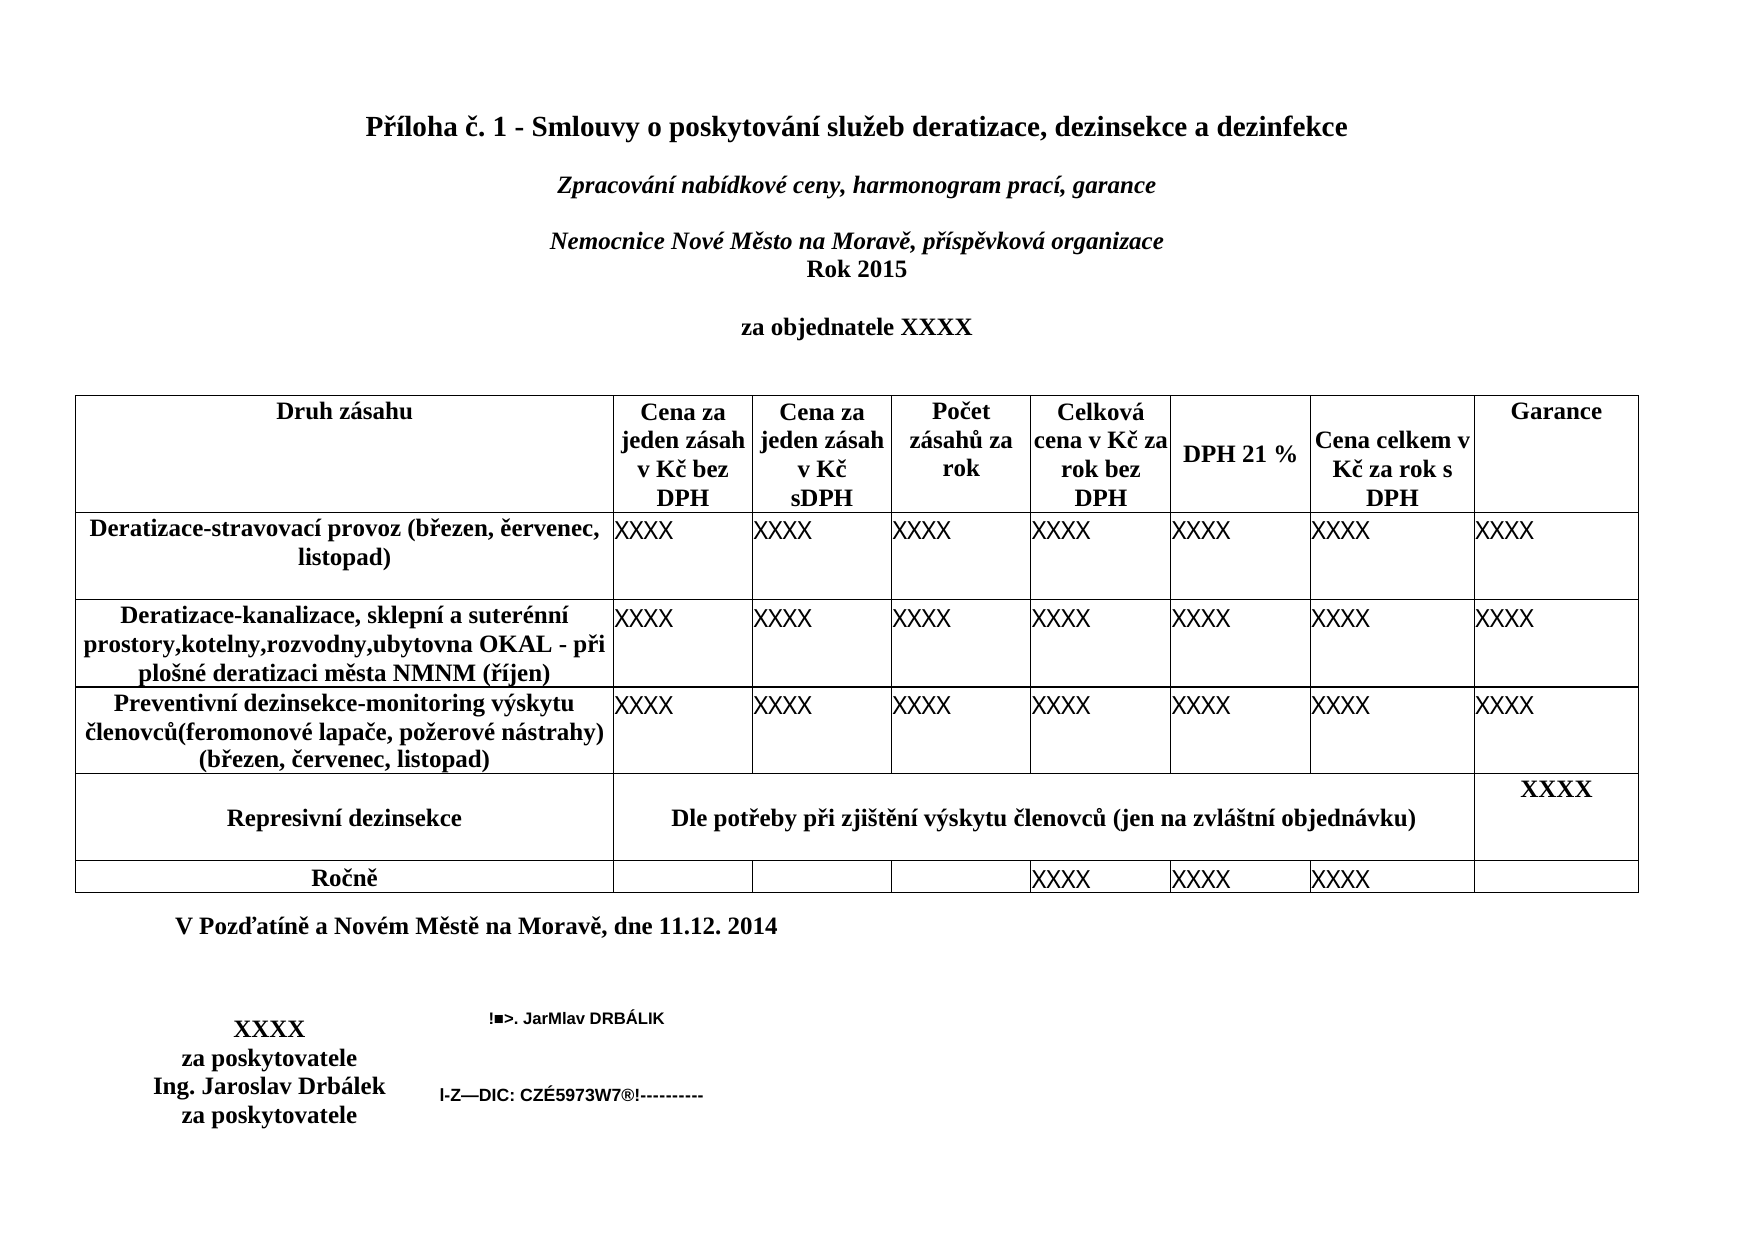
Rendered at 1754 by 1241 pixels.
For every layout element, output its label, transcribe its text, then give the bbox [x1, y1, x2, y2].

table_cell XXXX [892, 513, 1030, 599]
table_cell Represivní dezinsekce [76, 774, 613, 860]
table_cell XXXX [1171, 688, 1310, 773]
text V Pozďatíně a Novém Městě na Moravě, dne 11.12. 2014 [175, 911, 795, 940]
table_cell XXXX [753, 600, 891, 686]
table_cell Preventivní dezinsekce-monitoring výskytu členovců(feromonové lapače, požerové nástrahy) (březen, červenec, listopad) [76, 688, 613, 773]
table_cell XXXX [614, 513, 752, 599]
table_cell XXXX [1311, 513, 1474, 599]
table_cell XXXX [892, 600, 1030, 686]
table_cell XXXX [753, 513, 891, 599]
table_cell XXXX [1475, 774, 1638, 860]
table_cell XXXX [614, 688, 752, 773]
table_cell XXXX [1171, 513, 1310, 599]
table_cell XXXX [1475, 688, 1638, 773]
table_cell [753, 861, 891, 892]
table_cell Deratizace-kanalizace, sklepní a suterénní prostory,kotelny,rozvodny,ubytovna OKAL - při plošné deratizaci města NMNM (říjen) [76, 600, 613, 686]
table_cell XXXX [614, 600, 752, 686]
table_cell XXXX [1031, 861, 1170, 892]
table_cell XXXX [1171, 600, 1310, 686]
table_cell XXXX [1475, 513, 1638, 599]
table_cell Dle potřeby při zjištění výskytu členovců (jen na zvláštní objednávku) [614, 774, 1474, 860]
table_cell XXXX [1475, 600, 1638, 686]
table_cell XXXX [1031, 688, 1170, 773]
table_header Počet zásahů za rok [892, 396, 1030, 512]
table_cell XXXX [1311, 688, 1474, 773]
table_header Cena celkem v Kč za rok s DPH [1311, 396, 1474, 512]
table_cell XXXX [753, 688, 891, 773]
table_cell [892, 861, 1030, 892]
table_cell Ročně [76, 861, 613, 892]
text za objednatele XXXX [75, 312, 1638, 341]
text Příloha č. 1 - Smlouvy o poskytování služeb deratizace, dezinsekce a dezinfekce [75, 109, 1638, 143]
text Zpracování nabídkové ceny, harmonogram prací, garance [75, 170, 1638, 199]
table_cell [614, 861, 752, 892]
table_cell XXXX [1031, 513, 1170, 599]
table_cell XXXX [1171, 861, 1310, 892]
table_cell [1475, 861, 1638, 892]
table_header DPH 21 % [1171, 396, 1310, 512]
table_cell XXXX [1311, 861, 1474, 892]
table_cell Deratizace-stravovací provoz (březen, ěervenec, listopad) [76, 513, 613, 599]
table_cell XXXX [1311, 600, 1474, 686]
table_cell XXXX [892, 688, 1030, 773]
table_header Druh zásahu [76, 396, 613, 512]
text Rok 2015 [75, 254, 1638, 283]
table_cell XXXX [1031, 600, 1170, 686]
table_header Cena za jeden zásah v Kč bez DPH [614, 396, 752, 512]
table_header Garance [1475, 396, 1638, 512]
text Nemocnice Nové Město na Moravě, příspěvková organizace [75, 226, 1638, 254]
table_header Cena za jeden zásah v Kč sDPH [753, 396, 891, 512]
table_header Celková cena v Kč za rok bez DPH [1031, 396, 1170, 512]
